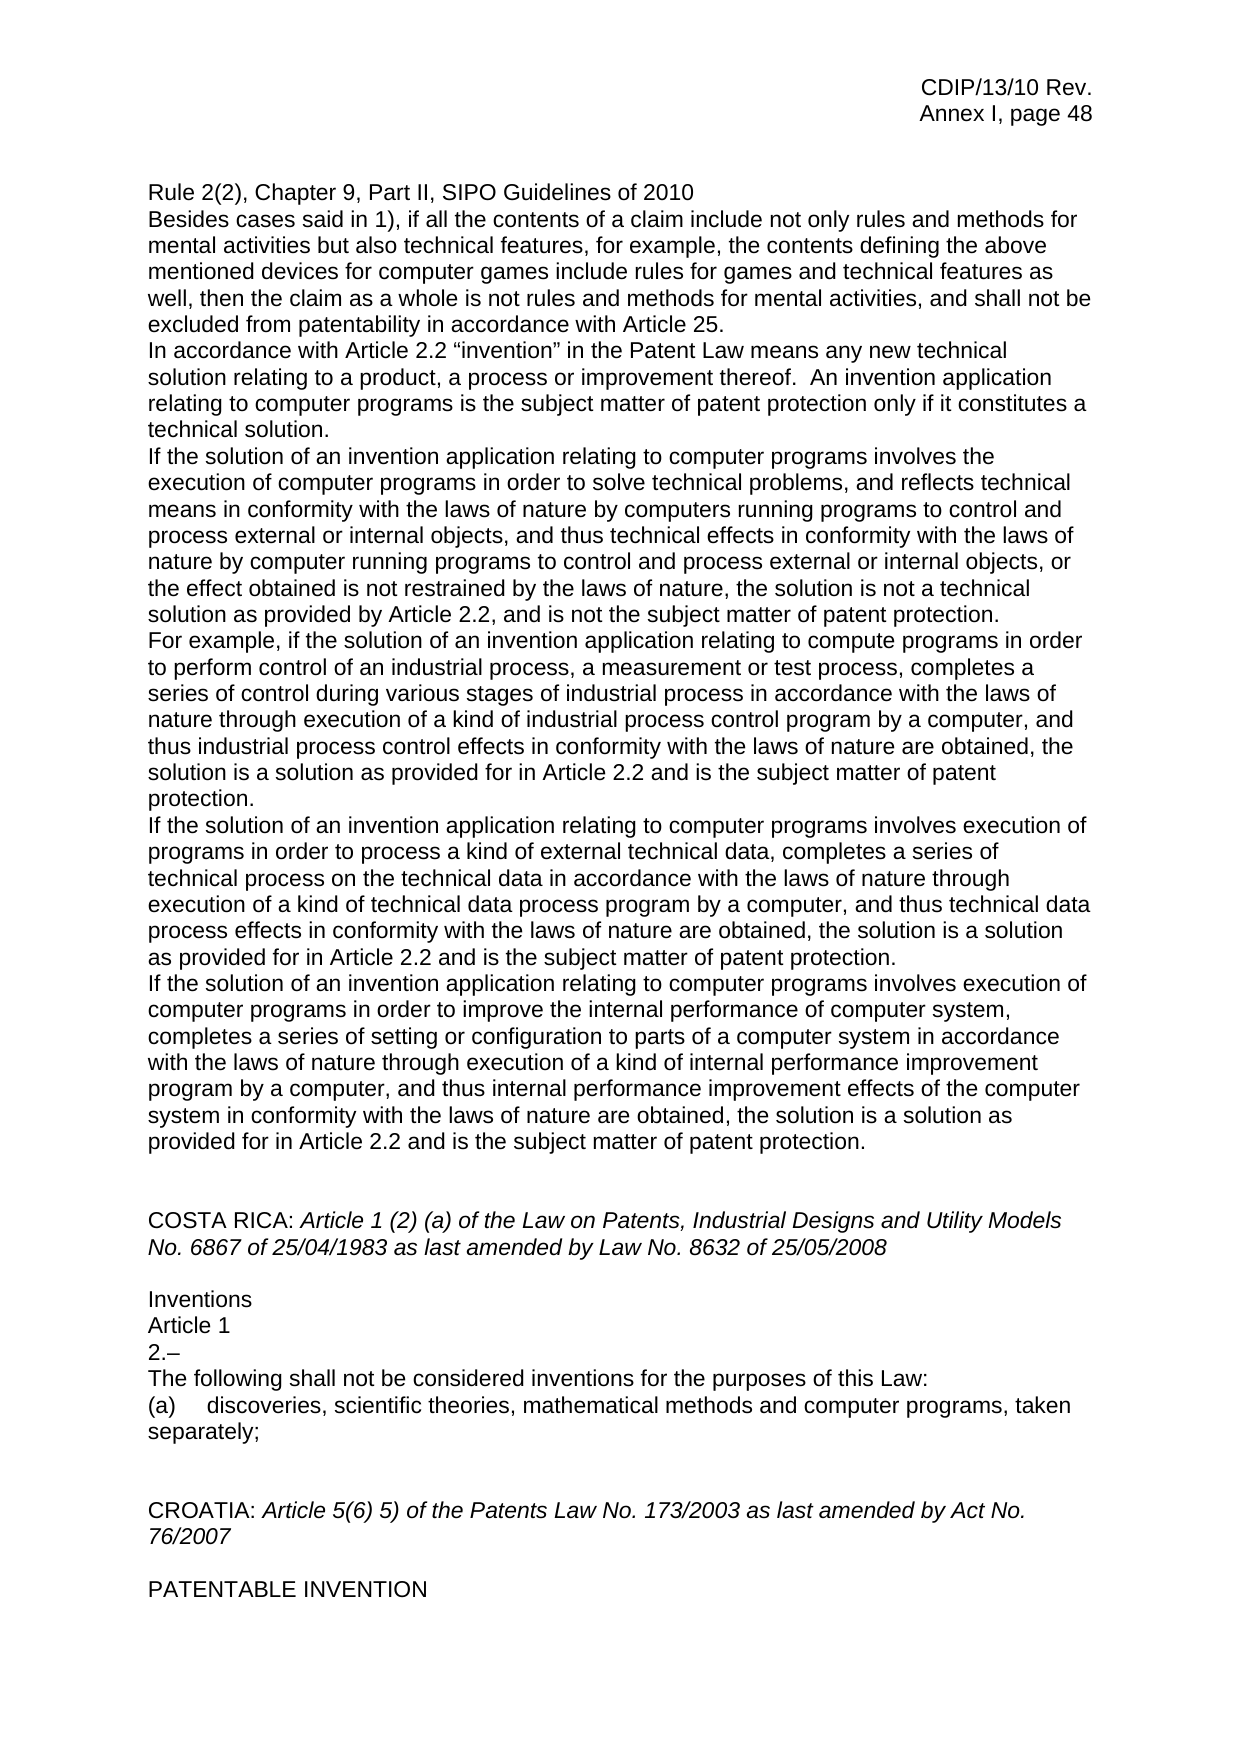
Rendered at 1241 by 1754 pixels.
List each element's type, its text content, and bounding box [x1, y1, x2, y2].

text Besides cases said in 1), if all the contents of a claim include not only rules and methods for mental activities but also technical features, for example, the contents defining the above mentioned devices for computer games include rules for games and technical features as well, then the claim as a whole is not rules and methods for mental activities, and shall not be excluded from patentability in accordance with Article 25. [148, 206, 1093, 337]
text If the solution of an invention application relating to computer programs involves execution of programs in order to process a kind of external technical data, completes a series of technical process on the technical data in accordance with the laws of nature through execution of a kind of technical data process program by a computer, and thus technical data process effects in conformity with the laws of nature are obtained, the solution is a solution as provided for in Article 2.2 and is the subject matter of patent protection. [148, 812, 1093, 970]
text The following shall not be considered inventions for the purposes of this Law: [148, 1365, 1093, 1392]
text COSTA RICA: Article 1 (2) (a) of the Law on Patents, Industrial Designs and Utility Models [148, 1207, 1093, 1233]
text (a) discoveries, scientific theories, mathematical methods and computer programs, taken separately; [148, 1392, 1093, 1444]
text 76/2007 [148, 1523, 1093, 1550]
text Inventions [148, 1286, 1093, 1312]
text No. 6867 of 25/04/1983 as last amended by Law No. 8632 of 25/05/2008 [148, 1233, 1093, 1260]
text Rule 2(2), Chapter 9, Part II, SIPO Guidelines of 2010 [148, 179, 1093, 206]
text For example, if the solution of an invention application relating to compute programs in order to perform control of an industrial process, a measurement or test process, completes a series of control during various stages of industrial process in accordance with the laws of nature through execution of a kind of industrial process control program by a computer, and thus industrial process control effects in conformity with the laws of nature are obtained, the solution is a solution as provided for in Article 2.2 and is the subject matter of patent protection. [148, 627, 1093, 812]
text 2.– [148, 1339, 1093, 1365]
text In accordance with Article 2.2 “invention” in the Patent Law means any new technical solution relating to a product, a process or improvement thereof. An invention application relating to computer programs is the subject matter of patent protection only if it constitutes a technical solution. [148, 337, 1093, 443]
text Article 1 [148, 1312, 1093, 1339]
text PATENTABLE INVENTION [148, 1576, 1093, 1602]
text CROATIA: Article 5(6) 5) of the Patents Law No. 173/2003 as last amended by Act No. [148, 1497, 1093, 1523]
text If the solution of an invention application relating to computer programs involves the execution of computer programs in order to solve technical problems, and reflects technical means in conformity with the laws of nature by computers running programs to control and process external or internal objects, and thus technical effects in conformity with the laws of nature by computer running programs to control and process external or internal objects, or the effect obtained is not restrained by the laws of nature, the solution is not a technical solution as provided by Article 2.2, and is not the subject matter of patent protection. [148, 443, 1093, 627]
text If the solution of an invention application relating to computer programs involves execution of computer programs in order to improve the internal performance of computer system, completes a series of setting or configuration to parts of a computer system in accordance with the laws of nature through execution of a kind of internal performance improvement program by a computer, and thus internal performance improvement effects of the computer system in conformity with the laws of nature are obtained, the solution is a solution as provided for in Article 2.2 and is the subject matter of patent protection. [148, 970, 1093, 1154]
